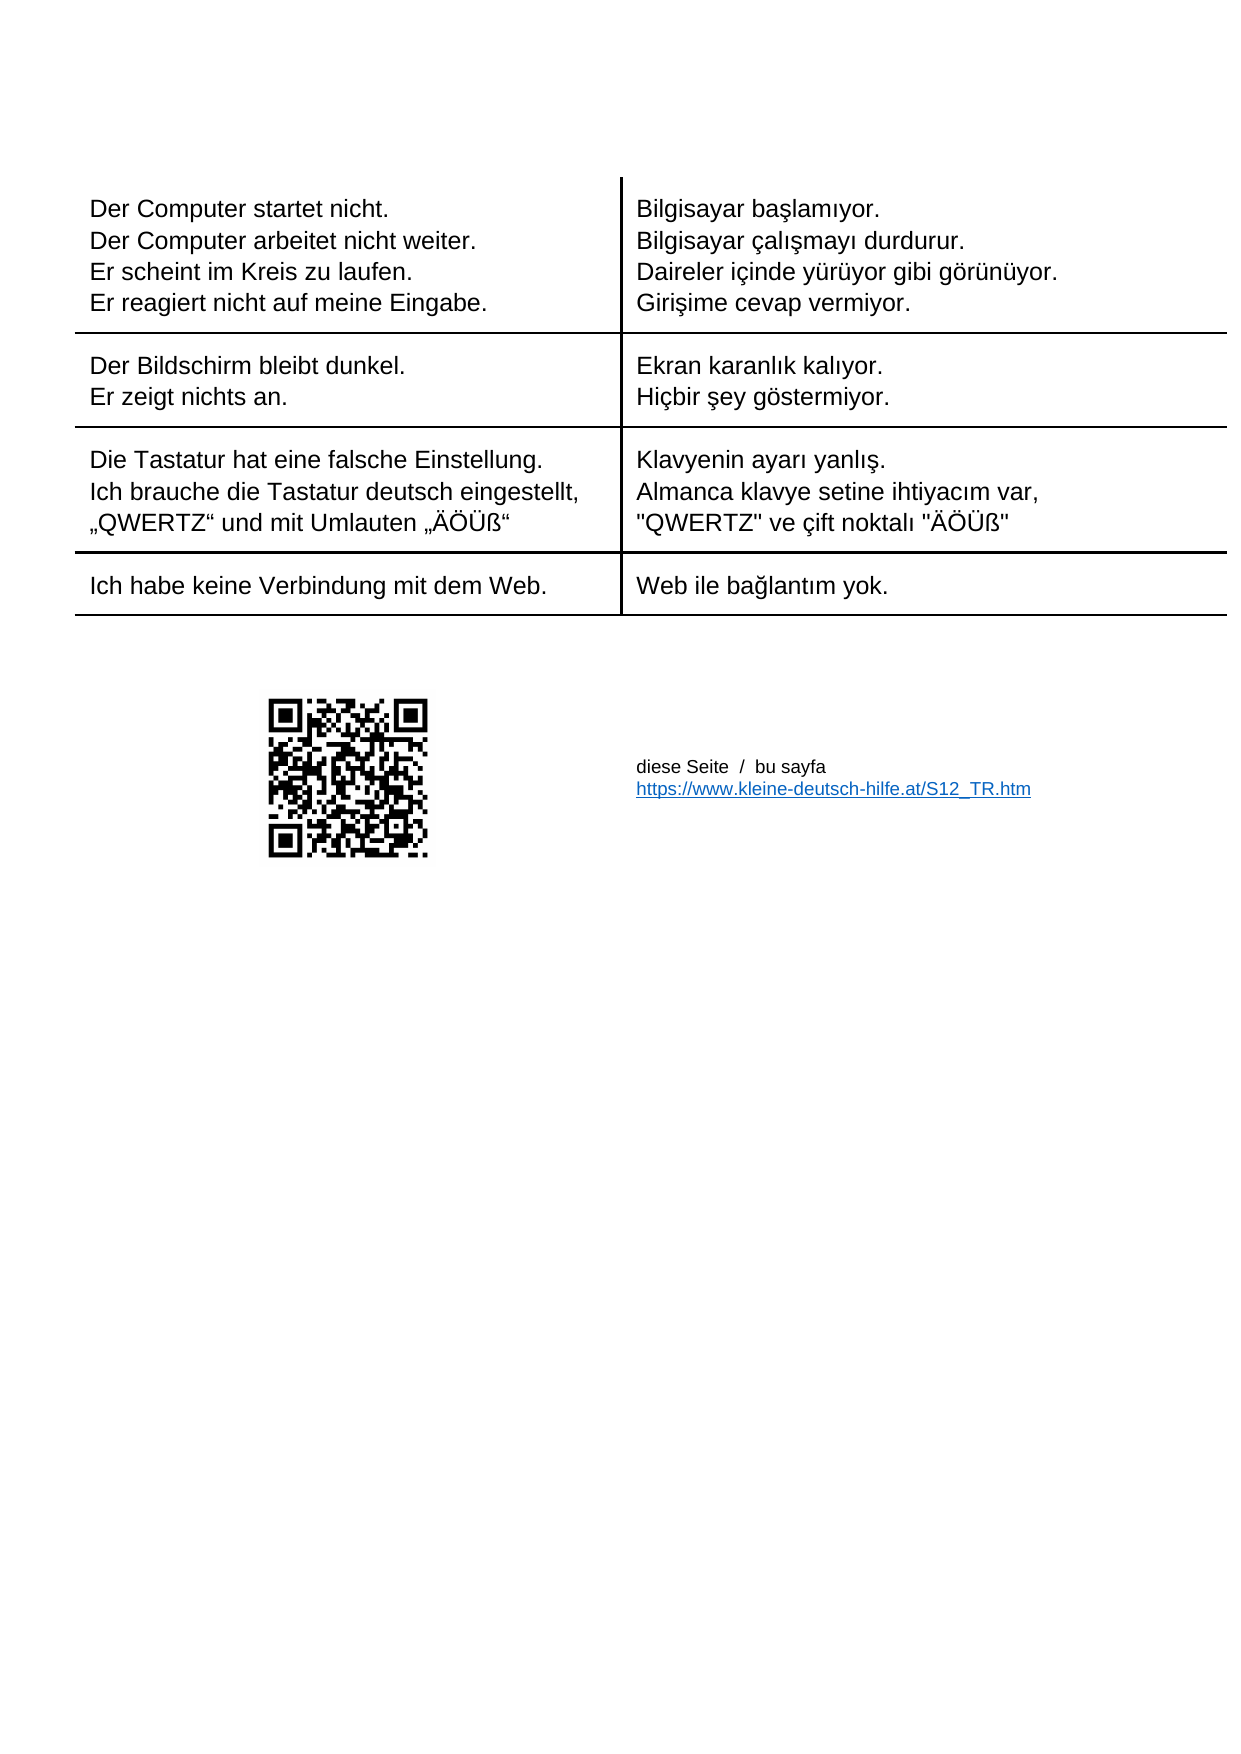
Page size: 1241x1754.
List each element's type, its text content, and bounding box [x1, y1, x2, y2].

picture [259, 689, 437, 867]
table_header Der Computer startet nicht. Der Computer arbeitet nicht weiter. Er scheint im Kreis zu laufen. Er reagiert nicht auf meine Eingabe. [75, 177, 620, 332]
table_header [75, 674, 621, 881]
table_header diese Seite / bu sayfa https://www.kleine-deutsch-hilfe.at/S12_TR.htm [621, 674, 1227, 881]
table_cell Klavyenin ayarı yanlış. Almanca klavye setine ihtiyacım var, "QWERTZ" ve çift noktalı "ÄÖÜß" [623, 428, 1227, 551]
table_cell Ich habe keine Verbindung mit dem Web. [75, 554, 620, 614]
table_header Bilgisayar başlamıyor. Bilgisayar çalışmayı durdurur. Daireler içinde yürüyor gibi görünüyor. Girişime cevap vermiyor. [623, 177, 1227, 332]
table_cell Web ile bağlantım yok. [623, 554, 1227, 614]
table_cell Ekran karanlık kalıyor. Hiçbir şey göstermiyor. [623, 334, 1227, 426]
table_cell Der Bildschirm bleibt dunkel. Er zeigt nichts an. [75, 334, 620, 426]
table_cell Die Tastatur hat eine falsche Einstellung. Ich brauche die Tastatur deutsch eingestellt, „QWERTZ“ und mit Umlauten „ÄÖÜß“ [75, 428, 620, 551]
